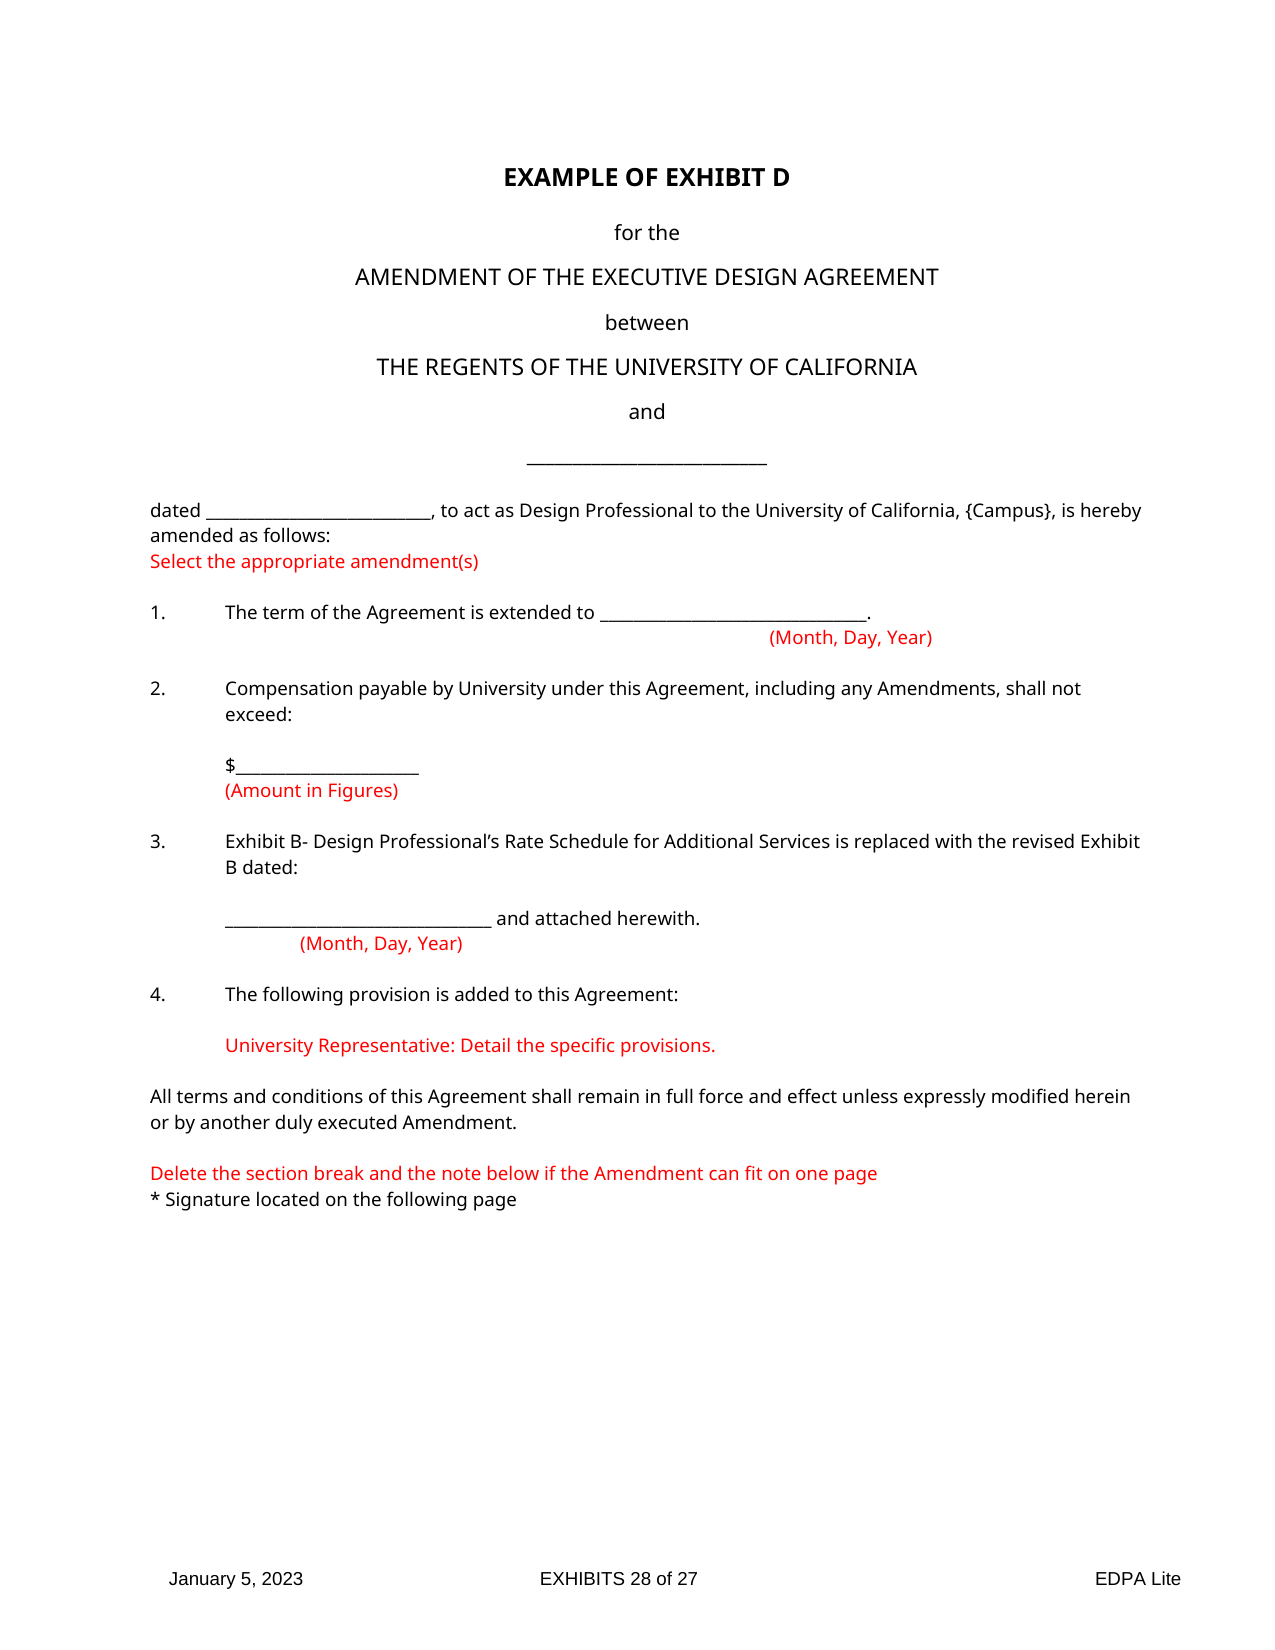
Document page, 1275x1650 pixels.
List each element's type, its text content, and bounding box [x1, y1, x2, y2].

text (Month, Day, Year) [150, 931, 1144, 956]
text dated ___________________________, to act as Design Professional to the University of California, {Campus}, is hereby amended as follows: [150, 497, 1144, 548]
text 2. Compensation payable by University under this Agreement, including any Amendments, shall not exceed: [150, 676, 1144, 727]
text ________________________________ and attached herewith. [150, 905, 1144, 931]
text AMENDMENT OF THE EXECUTIVE DESIGN AGREEMENT [150, 261, 1144, 292]
text 3. Exhibit B- Design Professional’s Rate Schedule for Additional Services is replaced with the revised Exhibit B dated: [150, 829, 1144, 880]
text and [150, 397, 1144, 426]
text __________________________ [150, 440, 1144, 468]
text * Signature located on the following page [150, 1186, 1144, 1211]
text Delete the section break and the note below if the Amendment can fit on one page [150, 1160, 1144, 1186]
text 1. The term of the Agreement is extended to ________________________________. [150, 599, 1144, 624]
text EXAMPLE OF EXHIBIT D [150, 159, 1144, 193]
text THE REGENTS OF THE UNIVERSITY OF CALIFORNIA [150, 351, 1144, 382]
text $______________________ [150, 752, 1144, 778]
text Select the appropriate amendment(s) [150, 548, 1144, 573]
text (Month, Day, Year) [600, 624, 1144, 650]
text University Representative: Detail the specific provisions. [150, 1033, 1144, 1058]
text between [150, 308, 1144, 336]
text (Amount in Figures) [150, 778, 1144, 803]
text 4. The following provision is added to this Agreement: [150, 982, 1144, 1007]
text All terms and conditions of this Agreement shall remain in full force and effect unless expressly modified herein or by another duly executed Amendment. [150, 1084, 1144, 1135]
text for the [150, 218, 1144, 247]
